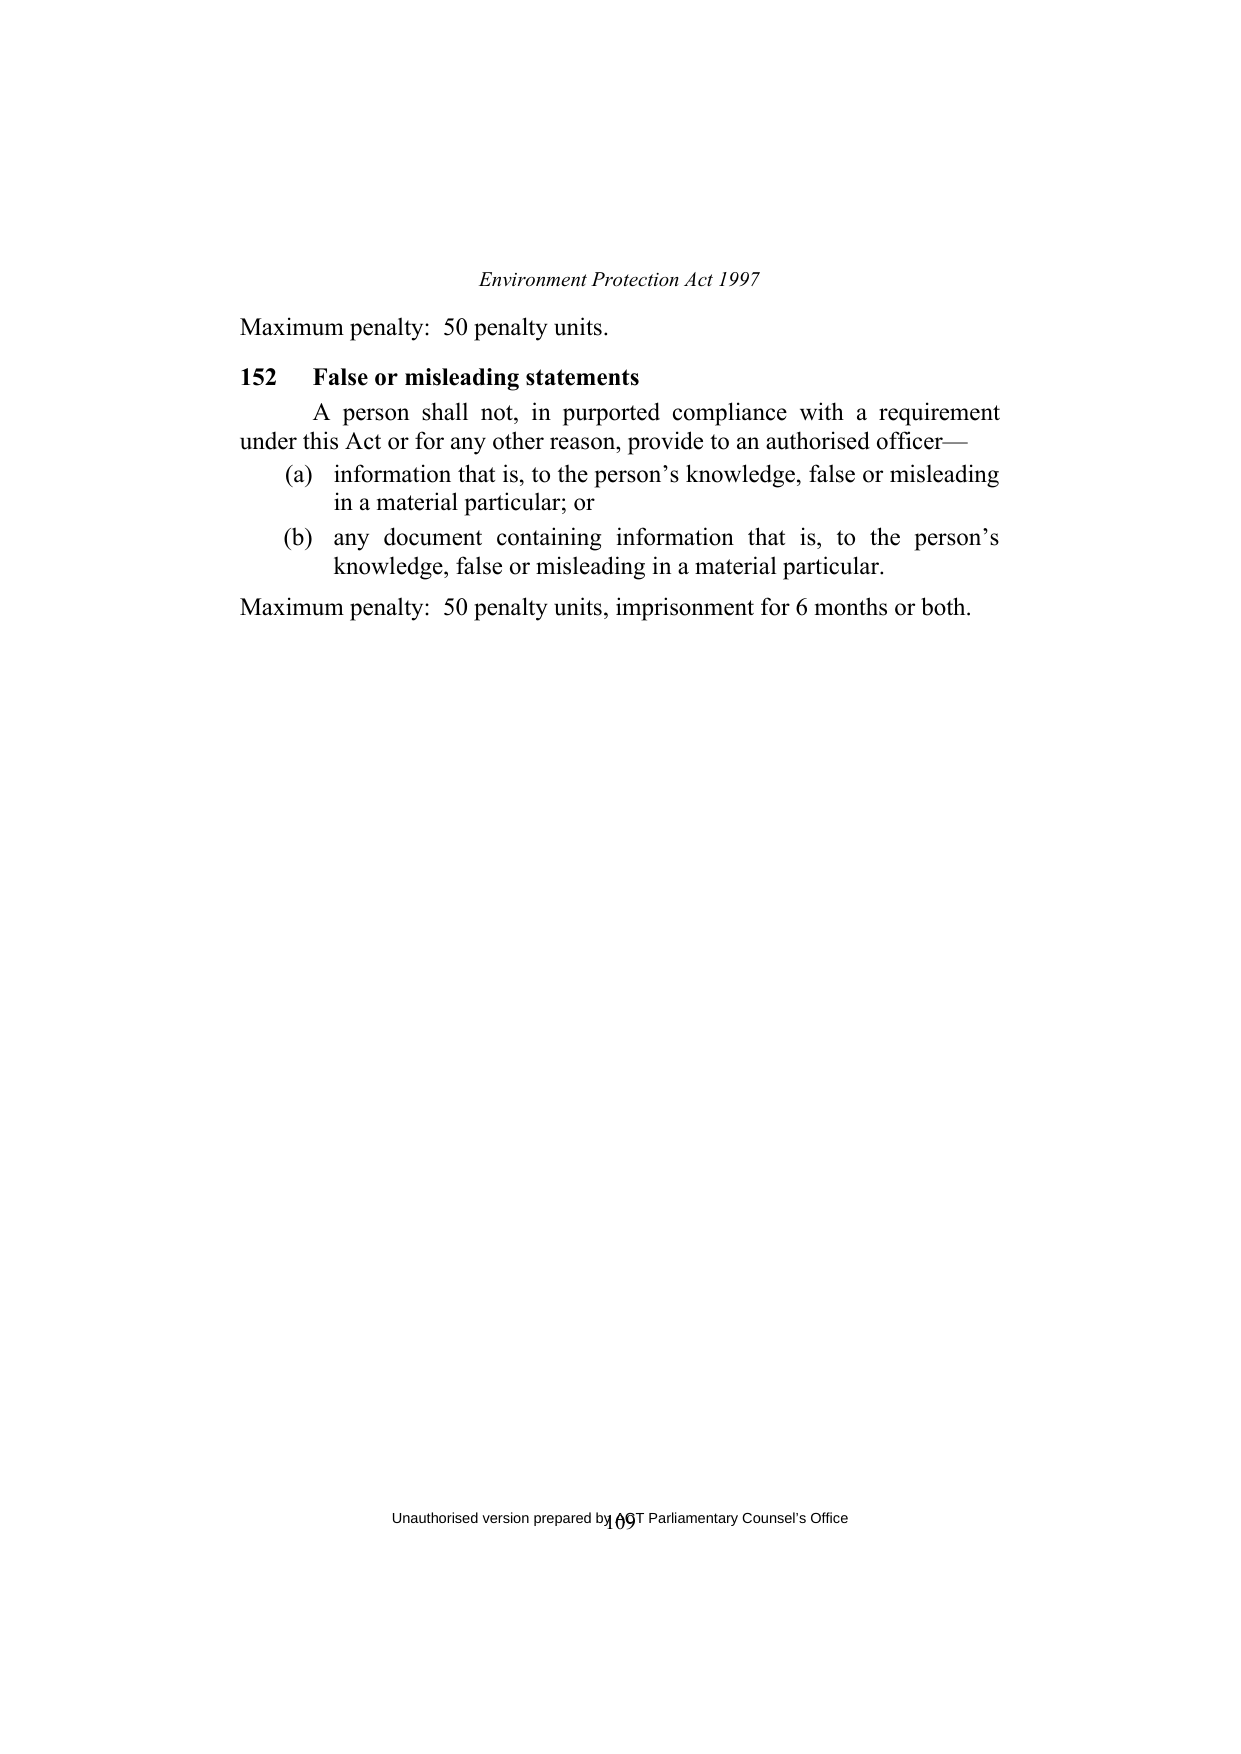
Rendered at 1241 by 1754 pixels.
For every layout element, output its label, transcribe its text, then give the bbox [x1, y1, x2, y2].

text Maximum penalty: 50 penalty units. [239, 312, 1001, 341]
text (b) any document containing information that is, to the person’s knowledge, false or misleading in a material particular. [239, 522, 1001, 580]
text A person shall not, in purported compliance with a requirement under this Act or for any other reason, provide to an authorised officer— [239, 397, 1001, 454]
text Maximum penalty: 50 penalty units, imprisonment for 6 months or both. [239, 592, 1001, 621]
text (a) information that is, to the person’s knowledge, false or misleading in a material particular; or [239, 459, 1001, 516]
text 152 False or misleading statements [239, 362, 1001, 391]
